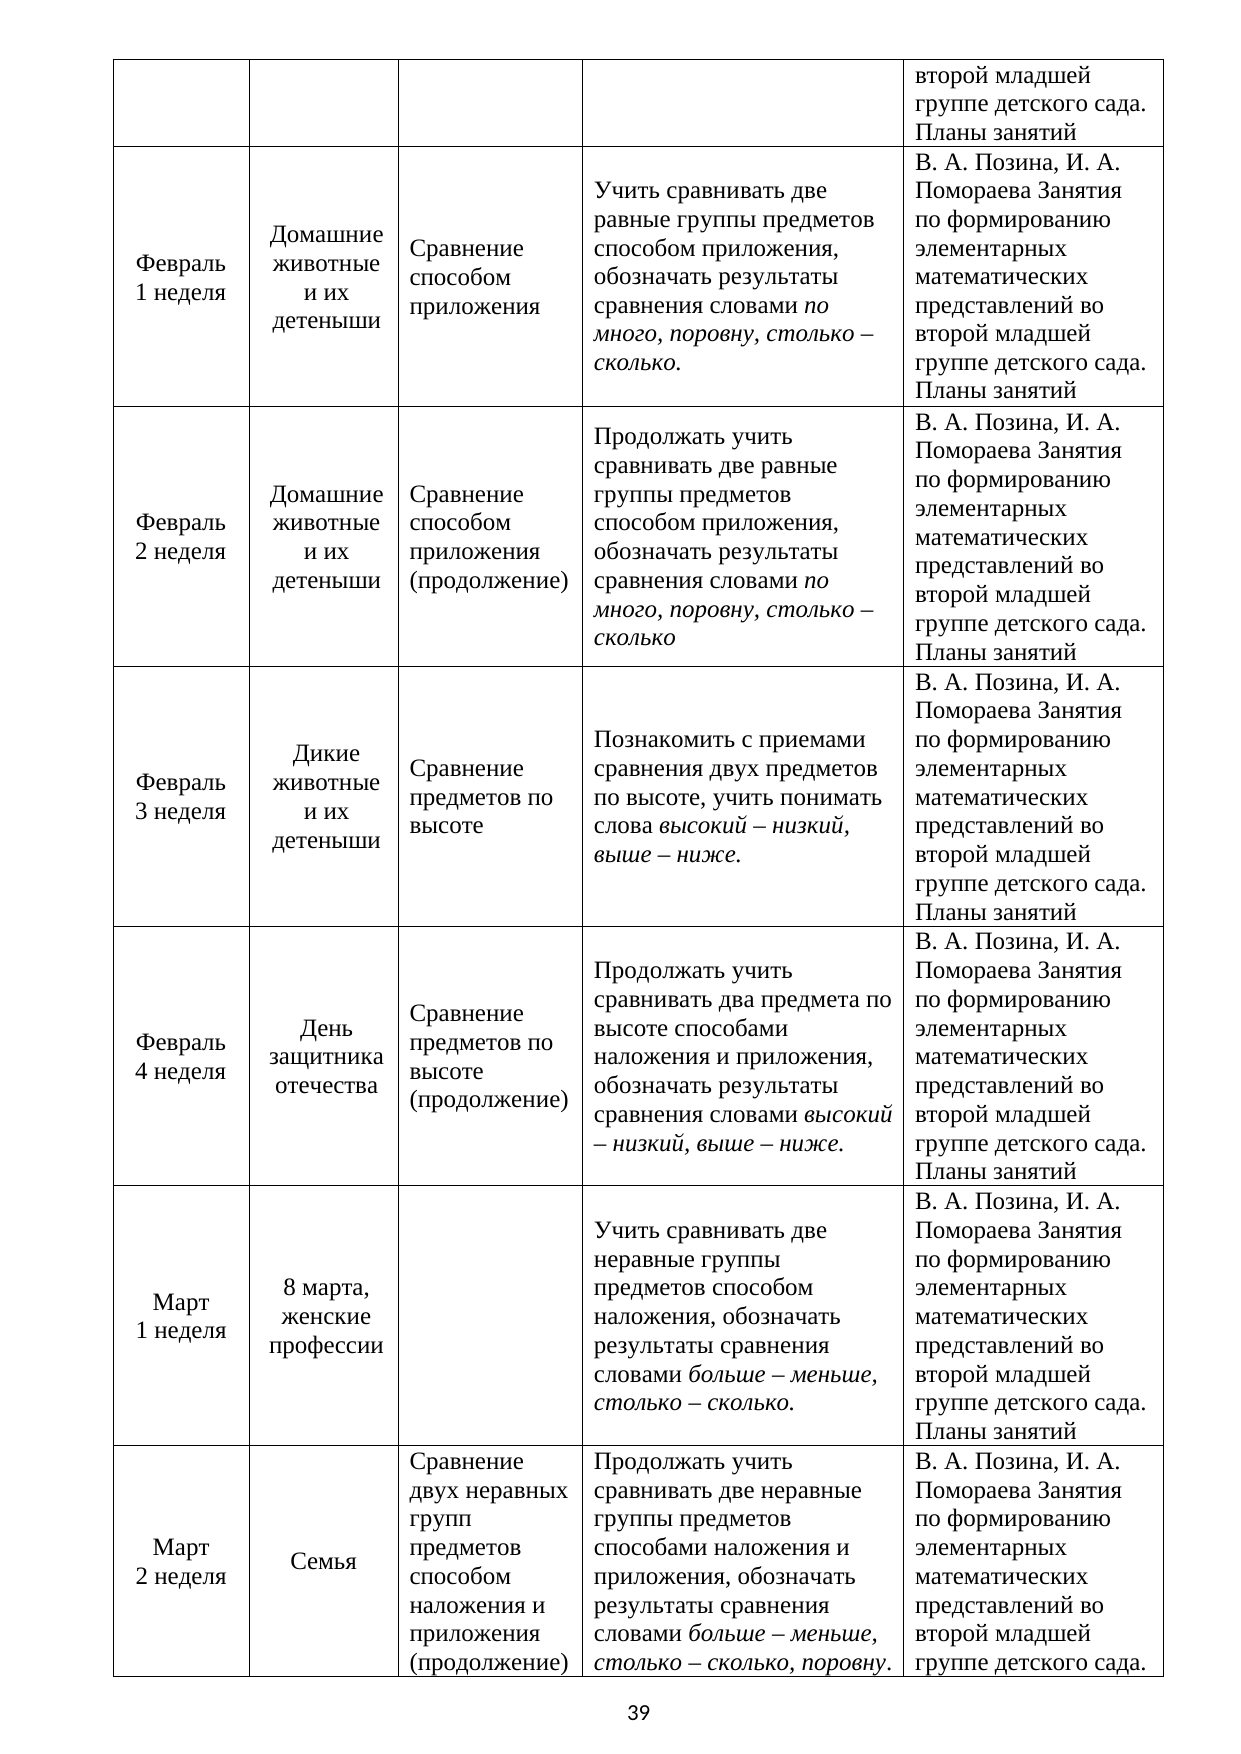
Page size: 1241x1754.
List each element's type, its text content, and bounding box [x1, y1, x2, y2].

table_cell Сравнение способом приложения (продолжение) [399, 407, 582, 666]
table_cell День защитника отечества [250, 927, 398, 1185]
table_cell Учить сравнивать две равные группы предметов способом приложения, обозначать результаты сравнения словами по много, поровну, столько – сколько. [583, 147, 903, 406]
table_header второй младшей группе детского сада. Планы занятий [904, 60, 1163, 146]
table_cell В. А. Позина, И. А. Помораева Занятия по формированию элементарных математических представлений во второй младшей группе детского сада. [904, 1446, 1163, 1676]
table_cell Февраль 4 неделя [114, 927, 249, 1185]
table_cell Дикие животные и их детеныши [250, 667, 398, 926]
table_cell В. А. Позина, И. А. Помораева Занятия по формированию элементарных математических представлений во второй младшей группе детского сада. Планы занятий [904, 927, 1163, 1185]
table_header [114, 60, 249, 146]
table_cell Домашние животные и их детеныши [250, 147, 398, 406]
table_cell Продолжать учить сравнивать два предмета по высоте способами наложения и приложения, обозначать результаты сравнения словами высокий – низкий, выше – ниже. [583, 927, 903, 1185]
table_cell В. А. Позина, И. А. Помораева Занятия по формированию элементарных математических представлений во второй младшей группе детского сада. Планы занятий [904, 407, 1163, 666]
table_cell Сравнение предметов по высоте (продолжение) [399, 927, 582, 1185]
table_cell В. А. Позина, И. А. Помораева Занятия по формированию элементарных математических представлений во второй младшей группе детского сада. Планы занятий [904, 147, 1163, 406]
table_cell Февраль 3 неделя [114, 667, 249, 926]
table_cell 8 марта, женские профессии [250, 1186, 398, 1445]
table_header [250, 60, 398, 146]
table_cell Март 2 неделя [114, 1446, 249, 1676]
table_cell Сравнение предметов по высоте [399, 667, 582, 926]
table_cell Учить сравнивать две неравные группы предметов способом наложения, обозначать результаты сравнения словами больше – меньше, столько – сколько. [583, 1186, 903, 1445]
table_cell Семья [250, 1446, 398, 1676]
table_cell Познакомить с приемами сравнения двух предметов по высоте, учить понимать слова высокий – низкий, выше – ниже. [583, 667, 903, 926]
table_cell Февраль 1 неделя [114, 147, 249, 406]
table_cell Март 1 неделя [114, 1186, 249, 1445]
table_cell Сравнение способом приложения [399, 147, 582, 406]
table_cell Продолжать учить сравнивать две равные группы предметов способом приложения, обозначать результаты сравнения словами по много, поровну, столько – сколько [583, 407, 903, 666]
table_cell Продолжать учить сравнивать две неравные группы предметов способами наложения и приложения, обозначать результаты сравнения словами больше – меньше, столько – сколько, поровну. [583, 1446, 903, 1676]
table_cell [399, 1186, 582, 1445]
table_cell Сравнение двух неравных групп предметов способом наложения и приложения (продолжение) [399, 1446, 582, 1676]
table_cell В. А. Позина, И. А. Помораева Занятия по формированию элементарных математических представлений во второй младшей группе детского сада. Планы занятий [904, 1186, 1163, 1445]
table_cell Домашние животные и их детеныши [250, 407, 398, 666]
table_header [583, 60, 903, 146]
table_header [399, 60, 582, 146]
table_cell В. А. Позина, И. А. Помораева Занятия по формированию элементарных математических представлений во второй младшей группе детского сада. Планы занятий [904, 667, 1163, 926]
table_cell Февраль 2 неделя [114, 407, 249, 666]
